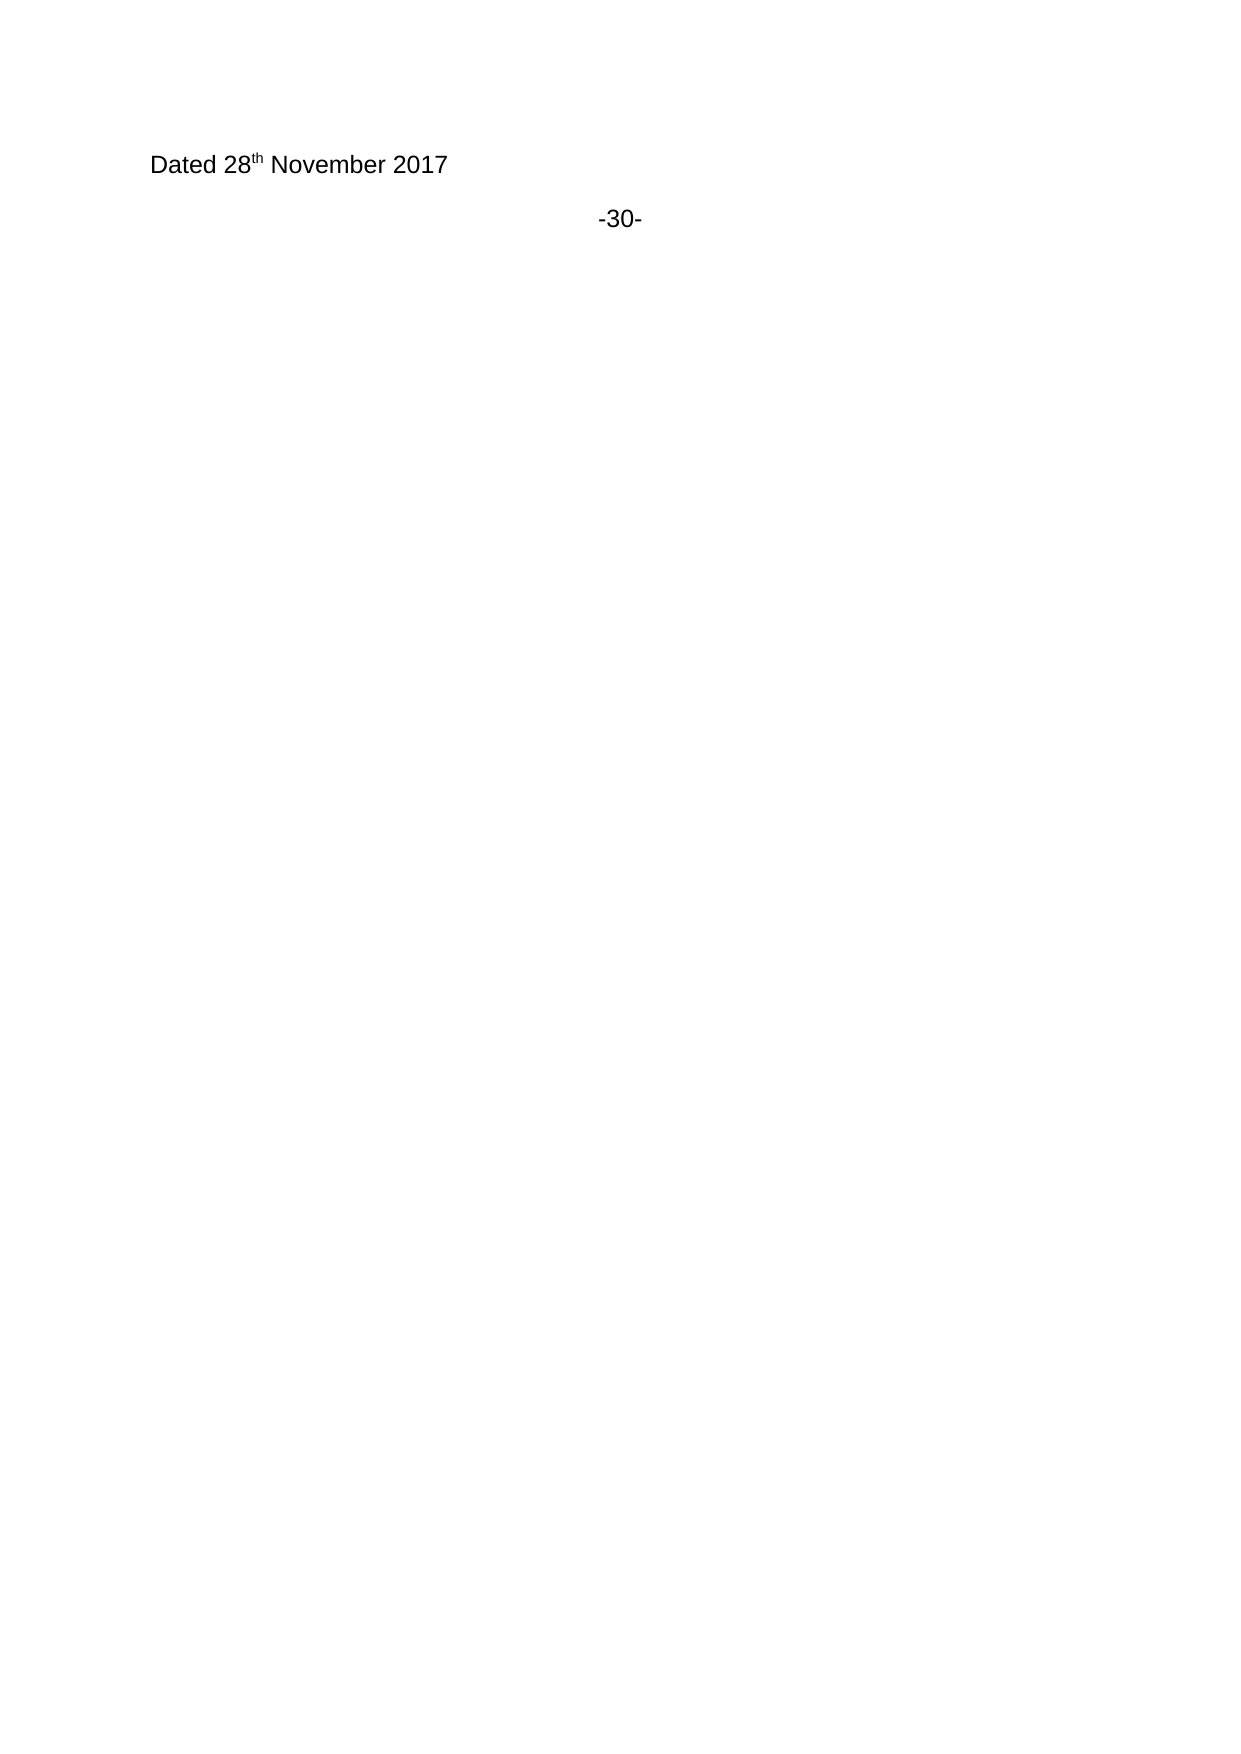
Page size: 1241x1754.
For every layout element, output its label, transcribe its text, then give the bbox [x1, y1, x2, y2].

text Dated 28th November 2017 [150, 150, 1090, 179]
text -30- [150, 204, 1090, 233]
